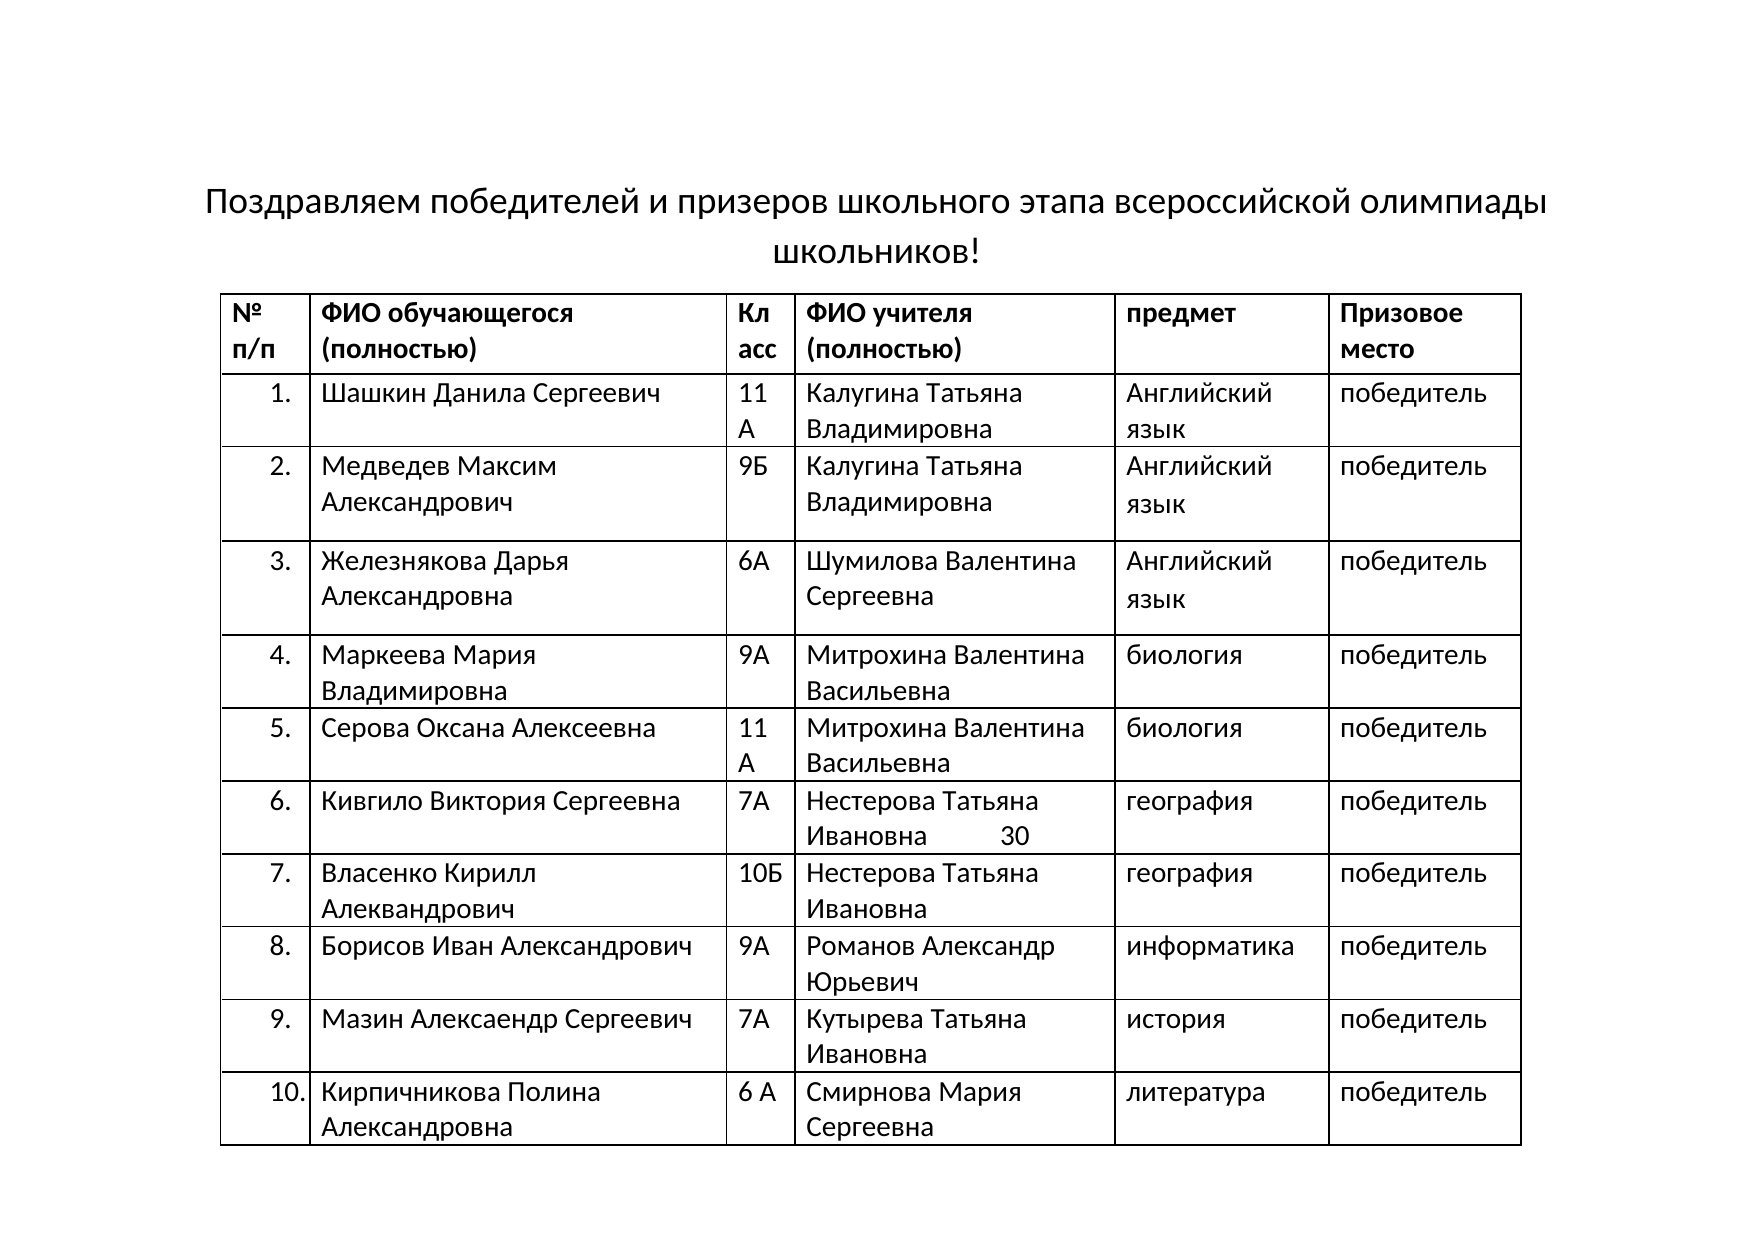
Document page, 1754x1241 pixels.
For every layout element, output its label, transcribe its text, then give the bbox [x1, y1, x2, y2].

table_cell 11А [727, 709, 794, 780]
table_cell география [1116, 855, 1328, 926]
table_cell Шумилова Валентина Сергеевна [796, 542, 1114, 634]
table_cell победитель [1330, 855, 1520, 926]
table_cell Железнякова Дарья Александровна [311, 542, 726, 634]
table_cell 7А [727, 1000, 794, 1071]
table_cell Нестерова Татьяна Ивановна 30 [796, 782, 1114, 853]
table_cell Английский язык [1116, 447, 1328, 540]
table_header № п/п [221, 295, 309, 373]
table_cell Кивгило Виктория Сергеевна [311, 782, 726, 853]
table_cell победитель [1330, 709, 1520, 780]
table_cell Власенко Кирилл Алеквандрович [311, 855, 726, 926]
table_cell победитель [1330, 375, 1520, 446]
table_cell Митрохина Валентина Васильевна [796, 709, 1114, 780]
table_cell 6А [727, 542, 794, 634]
table_cell победитель [1330, 782, 1520, 853]
table_cell [221, 854, 309, 926]
table_cell победитель [1330, 1000, 1520, 1071]
table_cell [221, 1000, 309, 1071]
table_header ФИО обучающегося (полностью) [311, 295, 726, 373]
table_cell победитель [1330, 447, 1520, 540]
table_cell [221, 635, 309, 707]
table_cell победитель [1330, 927, 1520, 998]
table_cell победитель [1330, 1073, 1520, 1144]
table_header Класс [727, 295, 794, 373]
table_cell Нестерова Татьяна Ивановна [796, 855, 1114, 926]
table_cell [221, 708, 309, 780]
table_header предмет [1116, 295, 1328, 373]
table_cell информатика [1116, 927, 1328, 998]
table_cell Английский язык [1116, 542, 1328, 634]
table_cell Митрохина Валентина Васильевна [796, 636, 1114, 707]
table_cell [221, 1072, 309, 1144]
table_cell Кирпичникова Полина Александровна [311, 1073, 726, 1144]
table_cell Маркеева Мария Владимировна [311, 636, 726, 707]
table_cell победитель [1330, 542, 1520, 634]
table_cell Медведев Максим Александрович [311, 447, 726, 540]
table_cell Калугина Татьяна Владимировна [796, 447, 1114, 540]
table_cell история [1116, 1000, 1328, 1071]
table_cell Серова Оксана Алексеевна [311, 709, 726, 780]
table_cell 9А [727, 927, 794, 998]
table_cell Английский язык [1116, 375, 1328, 446]
table_cell 11А [727, 375, 794, 446]
table_cell [221, 781, 309, 853]
table_cell Шашкин Данила Сергеевич [311, 375, 726, 446]
table_cell 7А [727, 782, 794, 853]
table_cell Калугина Татьяна Владимировна [796, 375, 1114, 446]
table_header ФИО учителя (полностью) [796, 295, 1114, 373]
table_cell [221, 927, 309, 998]
table_cell 10Б [727, 855, 794, 926]
table_cell победитель [1330, 636, 1520, 707]
table_cell Борисов Иван Александрович [311, 927, 726, 998]
table_cell [221, 447, 309, 540]
table_cell Мазин Алексаендр Сергеевич [311, 1000, 726, 1071]
table_cell биология [1116, 636, 1328, 707]
table_cell [221, 541, 309, 634]
table_cell Романов Александр Юрьевич [796, 927, 1114, 998]
table_cell Кутырева Татьяна Ивановна [796, 1000, 1114, 1071]
table_cell биология [1116, 709, 1328, 780]
table_cell 6 А [727, 1073, 794, 1144]
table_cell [796, 1073, 1114, 1144]
text Поздравляем победителей и призеров школьного этапа всероссийской олимпиады школьников! [118, 177, 1636, 272]
table_cell 9Б [727, 447, 794, 540]
table_cell 9А [727, 636, 794, 707]
table_cell литература [1116, 1073, 1328, 1144]
table_cell география [1116, 782, 1328, 853]
table_header Призовое место [1330, 295, 1520, 373]
table_cell [221, 374, 309, 446]
